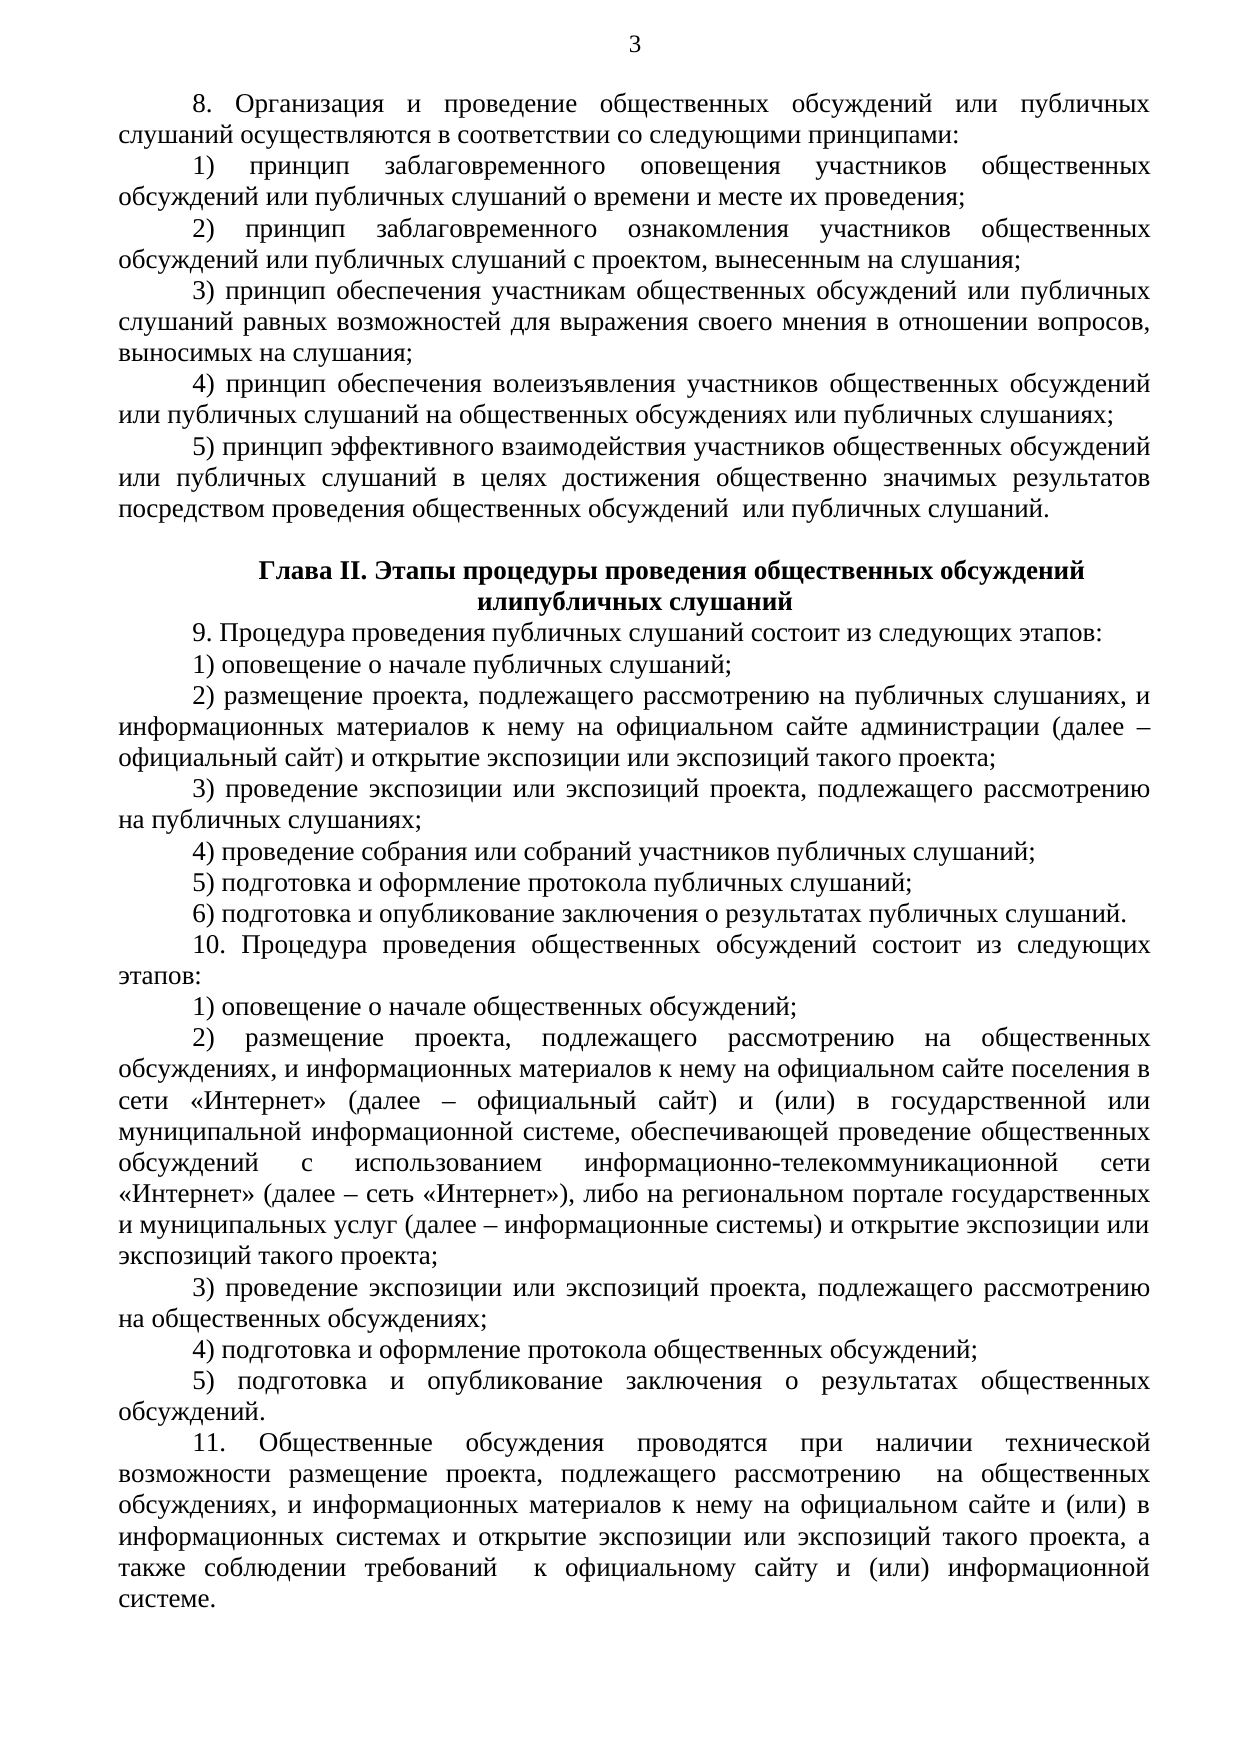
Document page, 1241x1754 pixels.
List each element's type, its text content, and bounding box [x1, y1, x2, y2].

text 4) подготовка и оформление протокола общественных обсуждений; [118, 1333, 1152, 1364]
text 5) подготовка и оформление протокола публичных слушаний; [118, 866, 1152, 897]
text 8. Организация и проведение общественных обсуждений или публичных слушаний осуществляются в соответствии со следующими принципами: [118, 87, 1152, 149]
text 6) подготовка и опубликование заключения о результатах публичных слушаний. [118, 897, 1152, 928]
text 3) принцип обеспечения участникам общественных обсуждений или публичных слушаний равных возможностей для выражения своего мнения в отношении вопросов, выносимых на слушания; [118, 274, 1152, 367]
text 11. Общественные обсуждения проводятся при наличии технической возможности размещение проекта, подлежащего рассмотрению на общественных обсуждениях, и информационных материалов к нему на официальном сайте и (или) в информационных системах и открытие экспозиции или экспозиций такого проекта, а также соблюдении требований к официальному сайту и (или) информационной системе. [118, 1426, 1152, 1613]
text 1) оповещение о начале публичных слушаний; [118, 648, 1152, 679]
text 2) размещение проекта, подлежащего рассмотрению на публичных слушаниях, и информационных материалов к нему на официальном сайте администрации (далее – официальный сайт) и открытие экспозиции или экспозиций такого проекта; [118, 679, 1152, 772]
text 1) оповещение о начале общественных обсуждений; [118, 990, 1152, 1021]
text 4) проведение собрания или собраний участников публичных слушаний; [118, 834, 1152, 866]
text 5) принцип эффективного взаимодействия участников общественных обсуждений или публичных слушаний в целях достижения общественно значимых результатов посредством проведения общественных обсуждений или публичных слушаний. [118, 430, 1152, 523]
text 3) проведение экспозиции или экспозиций проекта, подлежащего рассмотрению на общественных обсуждениях; [118, 1271, 1152, 1333]
text 10. Процедура проведения общественных обсуждений состоит из следующих этапов: [118, 928, 1152, 990]
text 9. Процедура проведения публичных слушаний состоит из следующих этапов: [118, 617, 1152, 648]
text 5) подготовка и опубликование заключения о результатах общественных обсуждений. [118, 1364, 1152, 1426]
text 4) принцип обеспечения волеизъявления участников общественных обсуждений или публичных слушаний на общественных обсуждениях или публичных слушаниях; [118, 367, 1152, 430]
text Глава II. Этапы процедуры проведения общественных обсуждений илипубличных слушаний [118, 554, 1152, 617]
text 2) размещение проекта, подлежащего рассмотрению на общественных обсуждениях, и информационных материалов к нему на официальном сайте поселения в сети «Интернет» (далее – официальный сайт) и (или) в государственной или муниципальной информационной системе, обеспечивающей проведение общественных обсуждений с использованием информационно-телекоммуникационной сети «Интернет» (далее – сеть «Интернет»), либо на региональном портале государственных и муниципальных услуг (далее – информационные системы) и открытие экспозиции или экспозиций такого проекта; [118, 1021, 1152, 1271]
text 3) проведение экспозиции или экспозиций проекта, подлежащего рассмотрению на публичных слушаниях; [118, 772, 1152, 834]
text 2) принцип заблаговременного ознакомления участников общественных обсуждений или публичных слушаний с проектом, вынесенным на слушания; [118, 212, 1152, 274]
text 1) принцип заблаговременного оповещения участников общественных обсуждений или публичных слушаний о времени и месте их проведения; [118, 149, 1152, 212]
